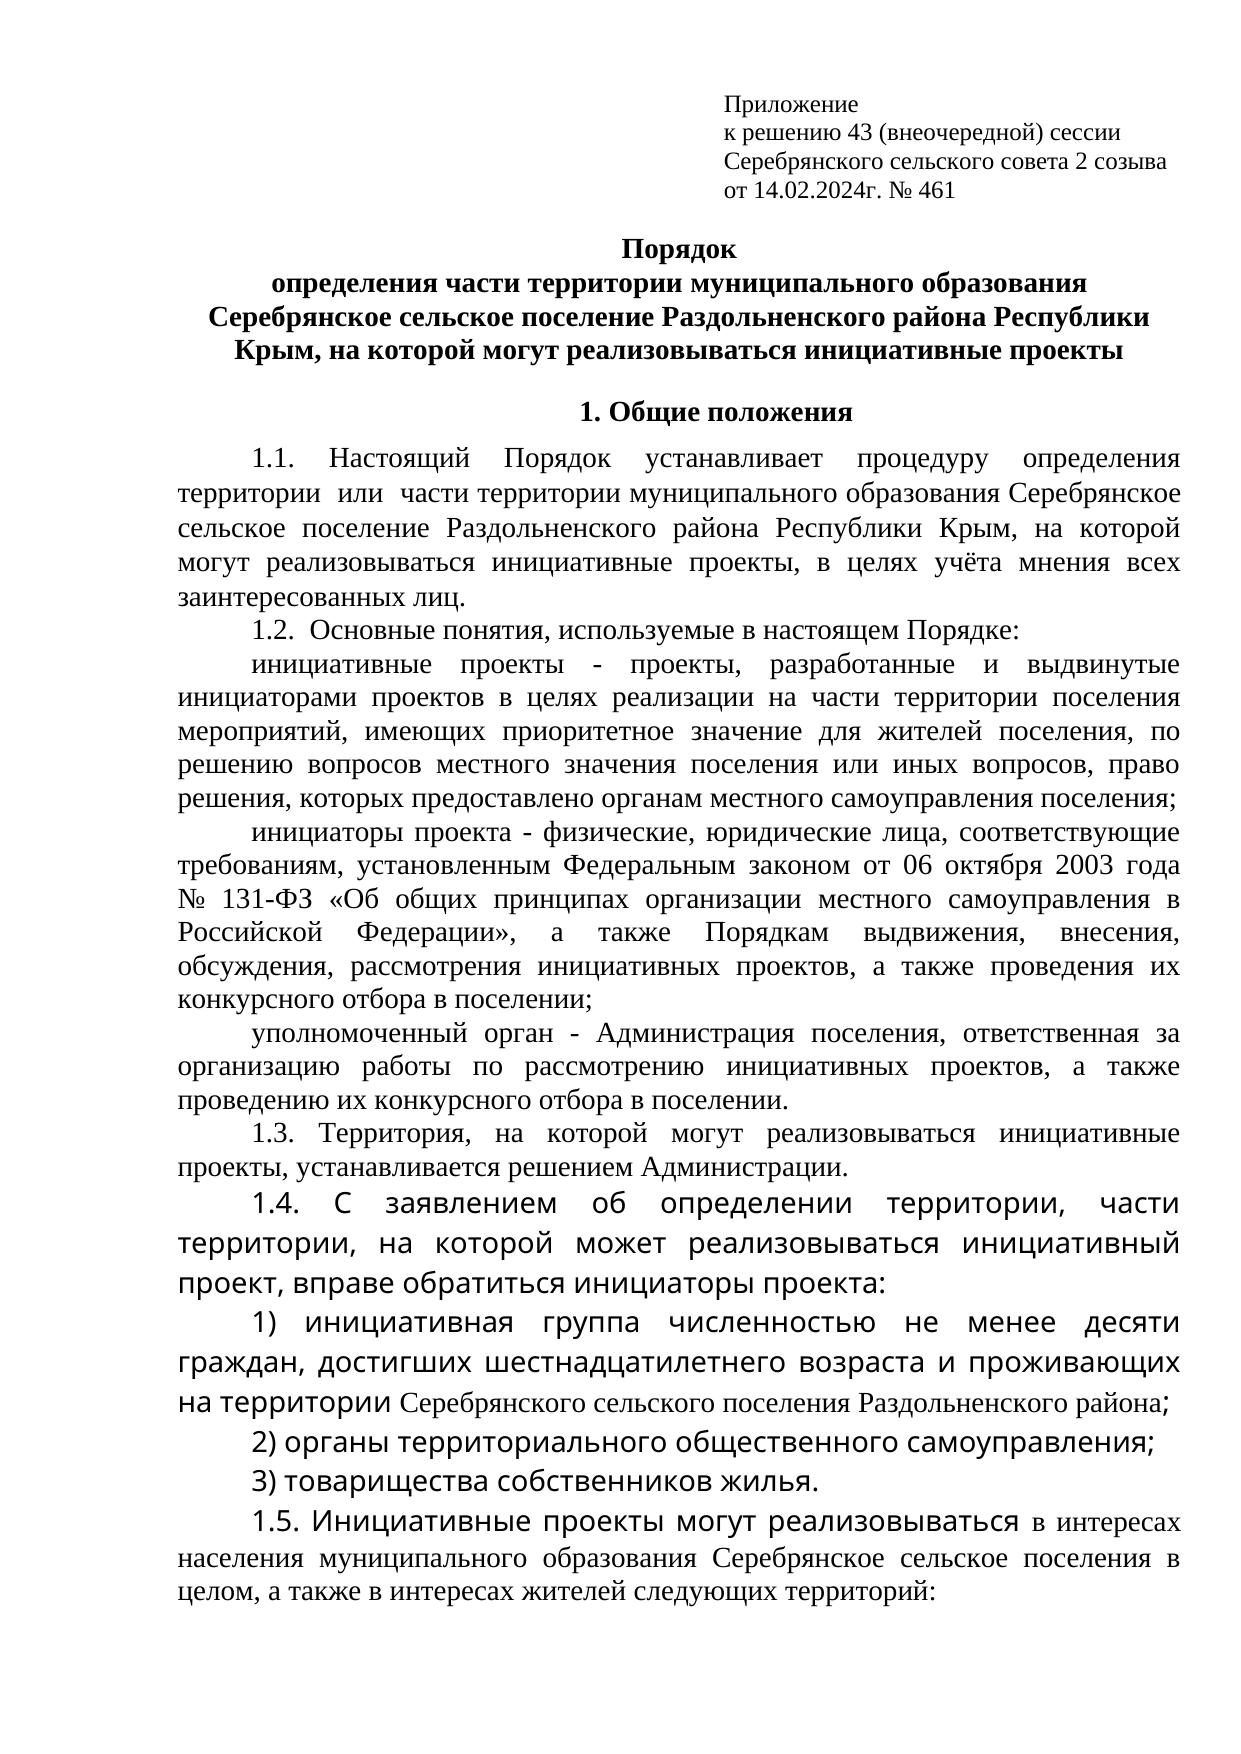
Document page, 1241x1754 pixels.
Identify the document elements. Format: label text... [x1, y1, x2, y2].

text 1.1. Настоящий Порядок устанавливает процедуру определения территории или части территории муниципального образования Серебрянское сельское поселение Раздольненского района Республики Крым, на которой могут реализовываться инициативные проекты, в целях учёта мнения всех заинтересованных лиц. [177, 441, 1181, 612]
text 1.4. С заявлением об определении территории, части территории, на которой может реализовываться инициативный проект, вправе обратиться инициаторы проекта: [177, 1183, 1181, 1302]
text Серебрянского сельского совета 2 созыва [723, 146, 1181, 175]
text определения части территории муниципального образования Серебрянское сельское поселение Раздольненского района Республики Крым, на которой могут реализовываться инициативные проекты [177, 265, 1181, 366]
text инициаторы проекта - физические, юридические лица, соответствующие требованиям, установленным Федеральным законом от 06 октября 2003 года № 131-ФЗ «Об общих принципах организации местного самоуправления в Российской Федерации», а также Порядкам выдвижения, внесения, обсуждения, рассмотрения инициативных проектов, а также проведения их конкурсного отбора в поселении; [177, 814, 1181, 1015]
text 3) товарищества собственников жилья. [177, 1461, 1181, 1500]
text Приложение [723, 89, 1181, 117]
text к решению 43 (внеочередной) сессии [723, 117, 1181, 146]
text 1) инициативная группа численностью не менее десяти граждан, достигших шестнадцатилетнего возраста и проживающих на территории Серебрянского сельского поселения Раздольненского района; [177, 1302, 1181, 1421]
text инициативные проекты - проекты, разработанные и выдвинутые инициаторами проектов в целях реализации на части территории поселения мероприятий, имеющих приоритетное значение для жителей поселения, по решению вопросов местного значения поселения или иных вопросов, право решения, которых предоставлено органам местного самоуправления поселения; [177, 646, 1181, 814]
text уполномоченный орган - Администрация поселения, ответственная за организацию работы по рассмотрению инициативных проектов, а также проведению их конкурсного отбора в поселении. [177, 1015, 1181, 1116]
text 2) органы территориального общественного самоуправления; [177, 1421, 1181, 1461]
text от 14.02.2024г. № 461 [723, 175, 1181, 204]
text Порядок [177, 232, 1181, 265]
text 1.3. Территория, на которой могут реализовываться инициативные проекты, устанавливается решением Администрации. [177, 1116, 1181, 1183]
text 1.5. Инициативные проекты могут реализовываться в интересах населения муниципального образования Серебрянское сельское поселения в целом, а также в интересах жителей следующих территорий: [177, 1500, 1181, 1607]
text 1. Общие положения [177, 394, 1181, 428]
text 1.2. Основные понятия, используемые в настоящем Порядке: [177, 612, 1181, 646]
